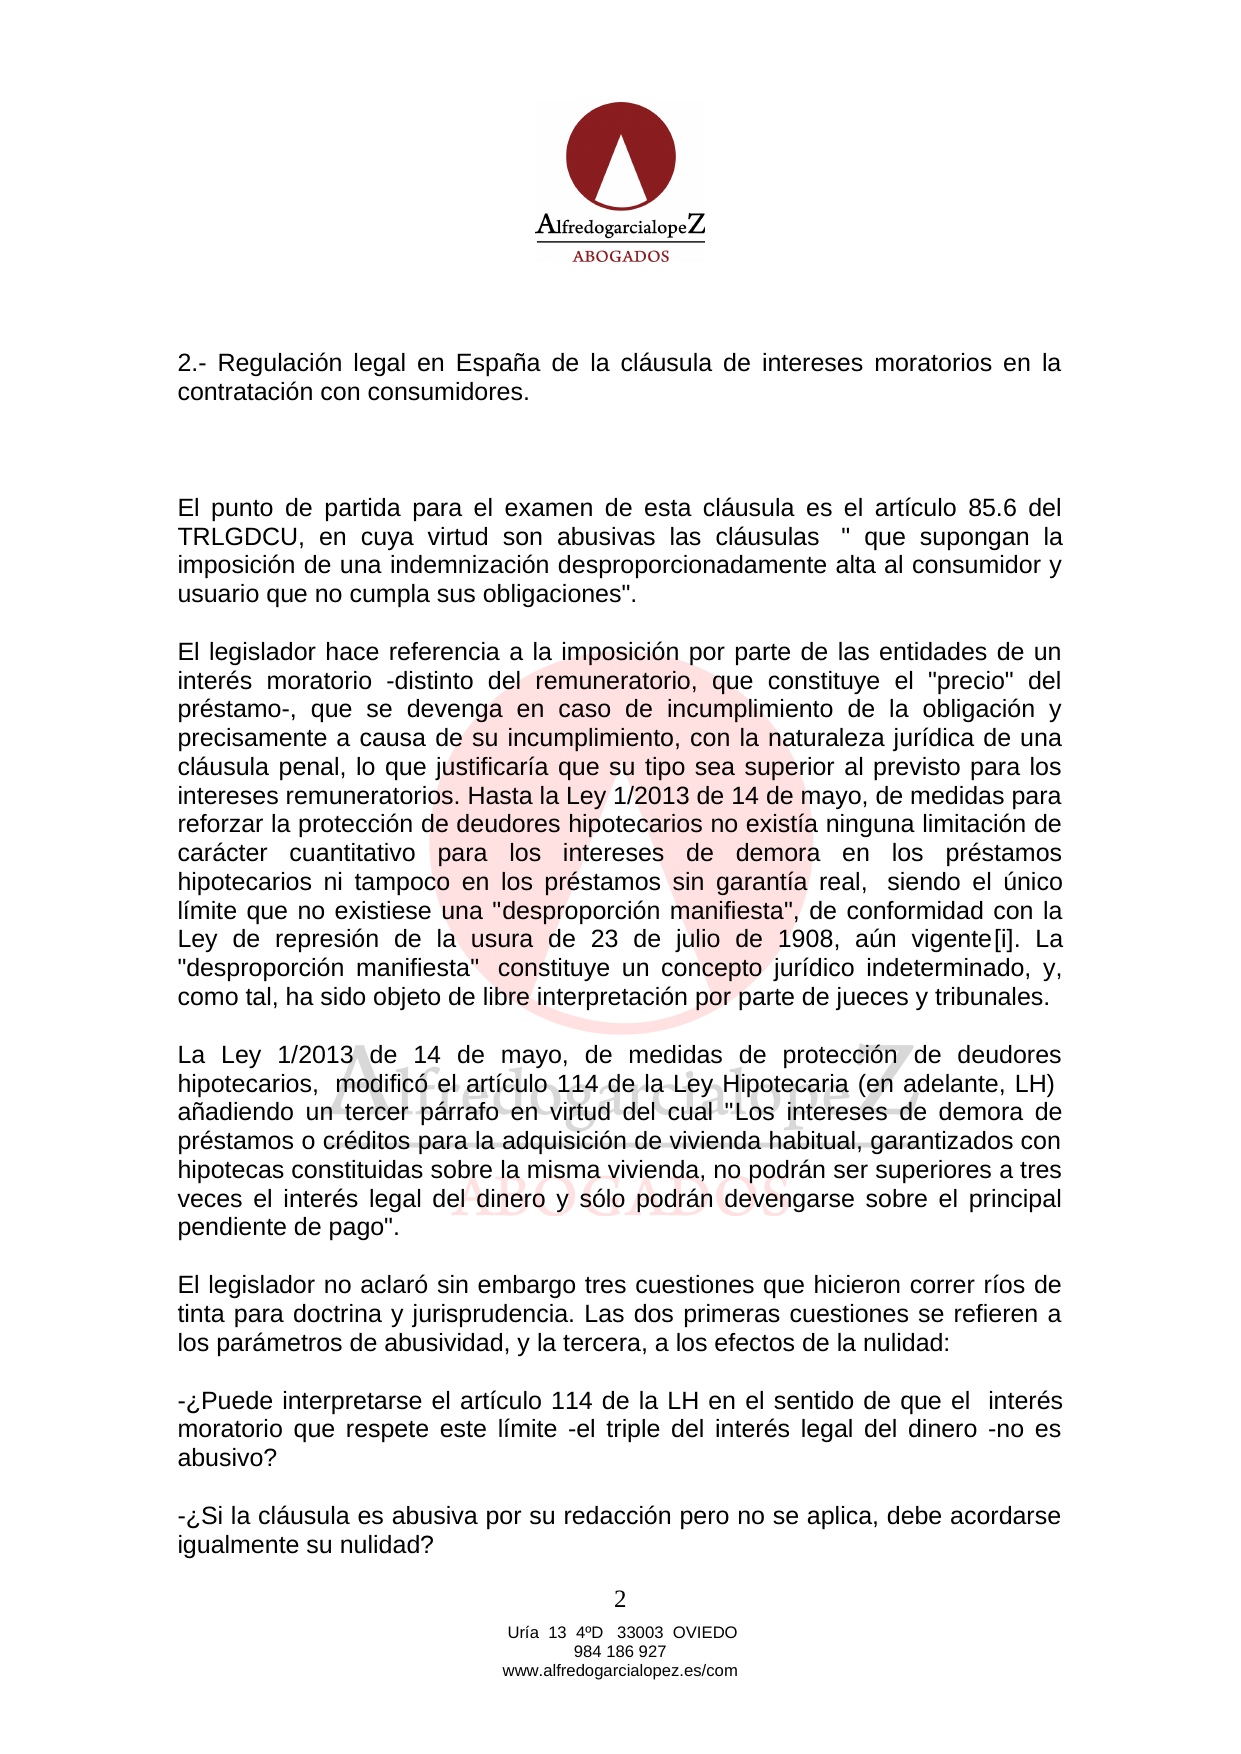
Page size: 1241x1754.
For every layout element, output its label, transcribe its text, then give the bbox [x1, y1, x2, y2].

text La Ley 1/2013 de 14 de mayo, de medidas de protección de deudores hipotecarios, modificó el artículo 114 de la Ley Hipotecaria (en adelante, LH) añadiendo un tercer párrafo en virtud del cual "Los intereses de demora de préstamos o créditos para la adquisición de vivienda habitual, garantizados con hipotecas constituidas sobre la misma vivienda, no podrán ser superiores a tres veces el interés legal del dinero y sólo podrán devengarse sobre el principal pendiente de pago". [177, 1040, 1063, 1241]
picture [535, 102, 705, 262]
text -¿Puede interpretarse el artículo 114 de la LH en el sentido de que el interés moratorio que respete este límite -el triple del interés legal del dinero -no es abusivo? [177, 1386, 1063, 1472]
text El legislador hace referencia a la imposición por parte de las entidades de un interés moratorio -distinto del remuneratorio, que constituye el "precio" del préstamo-, que se devenga en caso de incumplimiento de la obligación y precisamente a causa de su incumplimiento, con la naturaleza jurídica de una cláusula penal, lo que justificaría que su tipo sea superior al previsto para los intereses remuneratorios. Hasta la Ley 1/2013 de 14 de mayo, de medidas para reforzar la protección de deudores hipotecarios no existía ninguna limitación de carácter cuantitativo para los intereses de demora en los préstamos hipotecarios ni tampoco en los préstamos sin garantía real, siendo el único límite que no existiese una "desproporción manifiesta", de conformidad con la Ley de represión de la usura de 23 de julio de 1908, aún vigente[i]. La "desproporción manifiesta" constituye un concepto jurídico indeterminado, y, como tal, ha sido objeto de libre interpretación por parte de jueces y tribunales. [177, 637, 1063, 1011]
text -¿Si la cláusula es abusiva por su redacción pero no se aplica, debe acordarse igualmente su nulidad? [177, 1501, 1063, 1558]
text El punto de partida para el examen de esta cláusula es el artículo 85.6 del TRLGDCU, en cuya virtud son abusivas las cláusulas " que supongan la imposición de una indemnización desproporcionadamente alta al consumidor y usuario que no cumpla sus obligaciones". [177, 493, 1063, 608]
text El legislador no aclaró sin embargo tres cuestiones que hicieron correr ríos de tinta para doctrina y jurisprudencia. Las dos primeras cuestiones se refieren a los parámetros de abusividad, y la tercera, a los efectos de la nulidad: [177, 1270, 1063, 1356]
text 2.- Regulación legal en España de la cláusula de intereses moratorios en la contratación con consumidores. [177, 348, 1063, 406]
